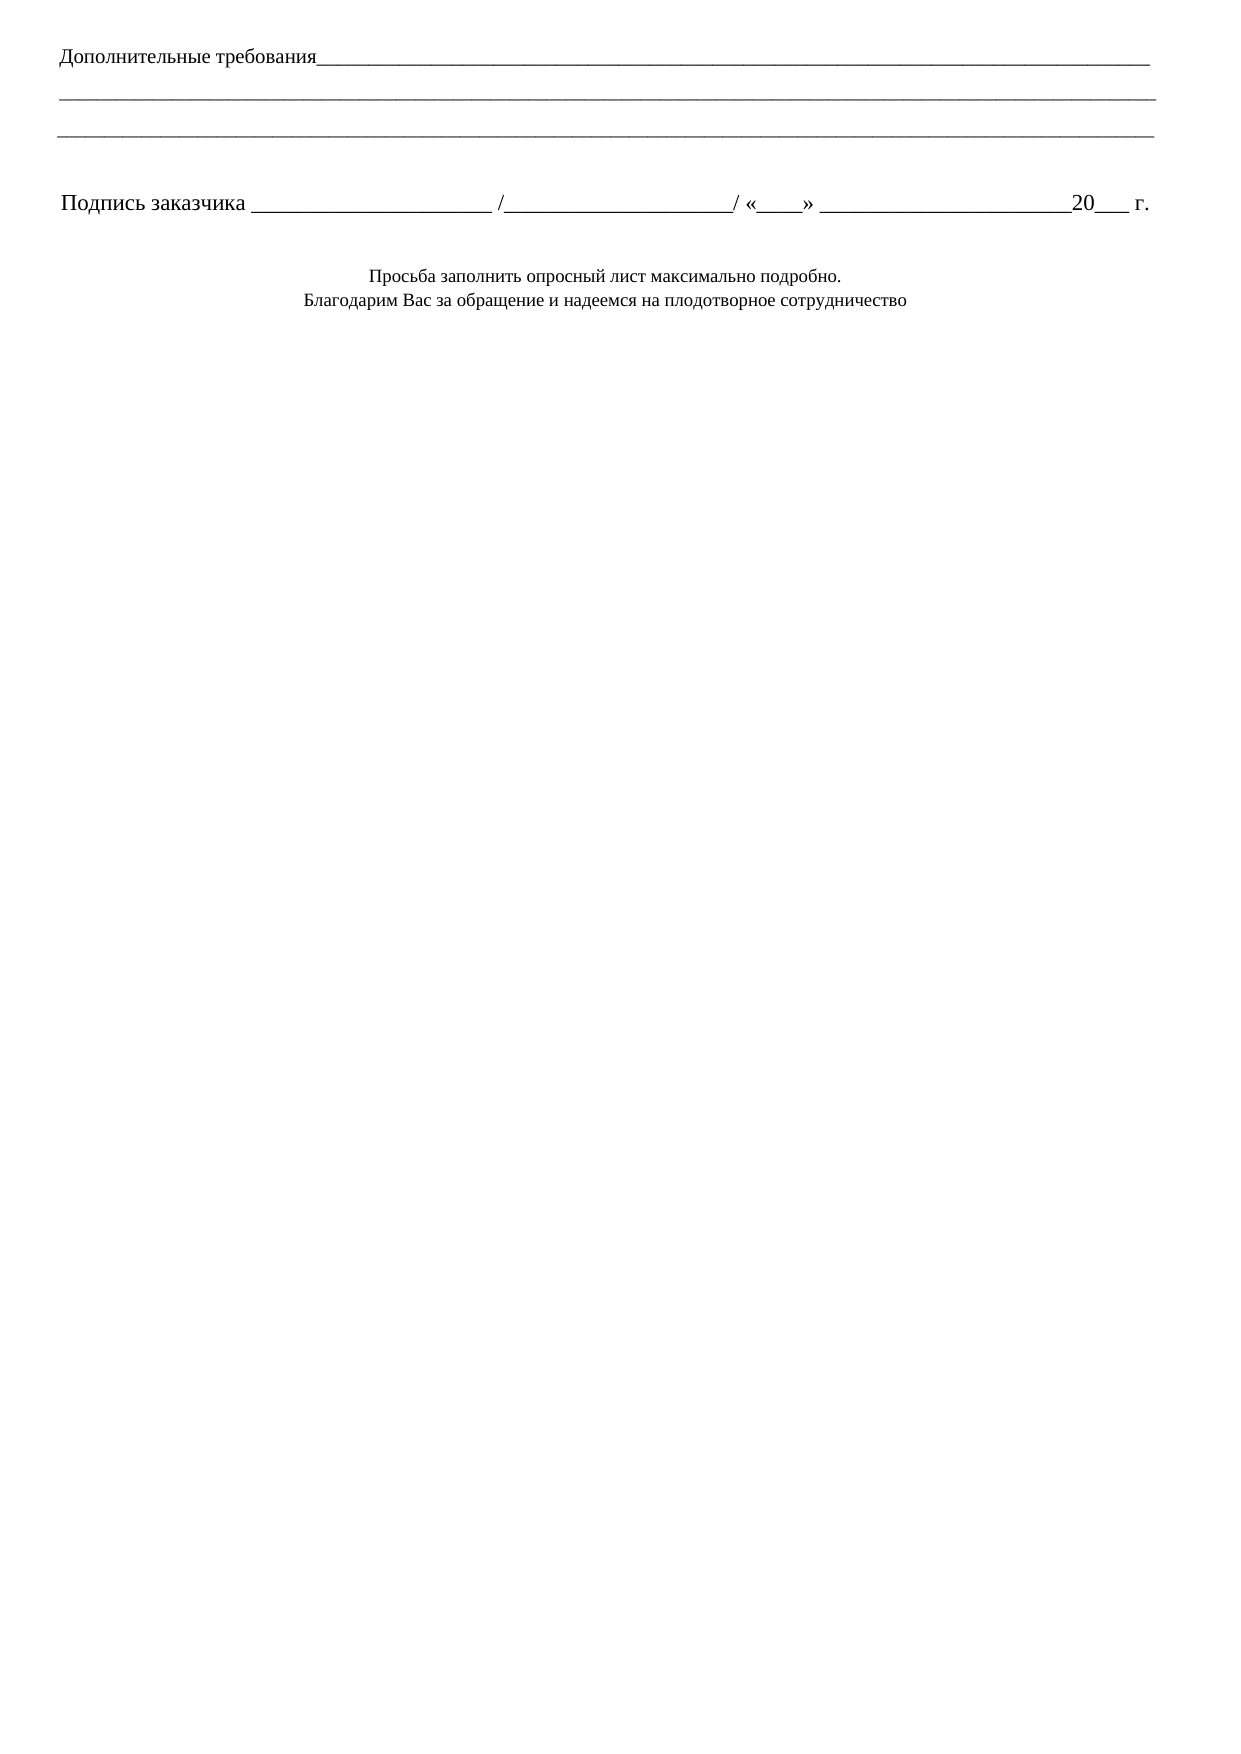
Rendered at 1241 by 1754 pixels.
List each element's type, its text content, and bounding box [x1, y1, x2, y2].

text _____________________________________________________________________________________________________________________ [0, 118, 1211, 140]
text Просьба заполнить опросный лист максимально подробно. [0, 264, 1211, 286]
text Подпись заказчика _____________________ /____________________/ «____» ______________________20___ г. [0, 189, 1211, 215]
text _____________________________________________________________________________________________________________________ [59, 81, 1211, 102]
text Дополнительные требования________________________________________________________________________________ [59, 44, 1211, 68]
text Благодарим Вас за обращение и надеемся на плодотворное сотрудничество [0, 289, 1211, 311]
